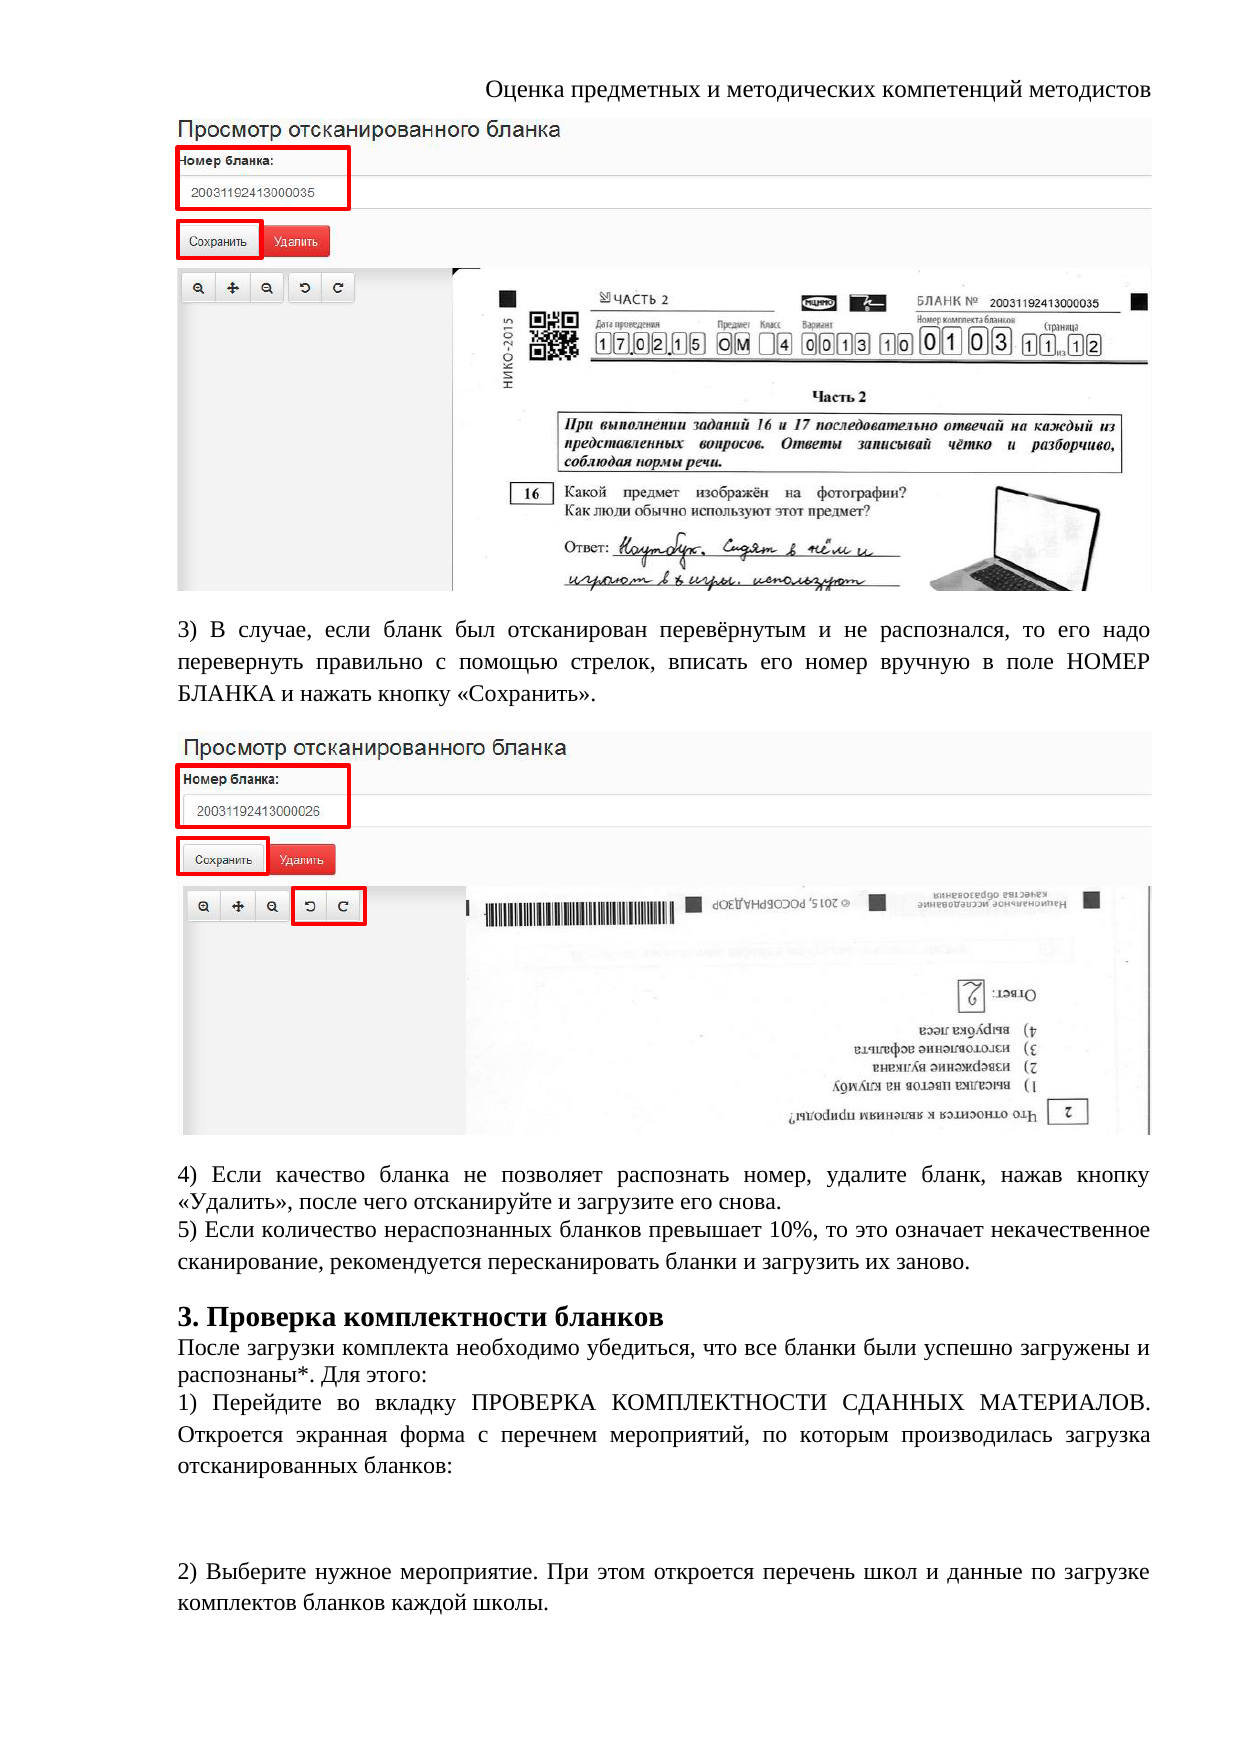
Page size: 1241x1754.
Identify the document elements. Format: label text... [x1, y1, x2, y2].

picture [180, 150, 347, 207]
text 3. Проверка комплектности бланков [177, 1299, 1152, 1333]
picture [177, 731, 1152, 1135]
picture [180, 840, 266, 872]
text 3) В случае, если бланк был отсканирован перевёрнутым и не распознался, то его надо перевернуть правильно с помощью стрелок, вписать его номер вручную в поле НОМЕР БЛАНКА и нажать кнопку «Сохранить». [177, 615, 1152, 706]
text 2) Выберите нужное мероприятие. При этом откроется перечень школ и данные по загрузке комплектов бланков каждой школы. [177, 1557, 1152, 1616]
picture [177, 118, 1152, 591]
picture [180, 768, 347, 825]
text После загрузки комплекта необходимо убедиться, что все бланки были успешно загружены и распознаны*. Для этого: [177, 1333, 1152, 1388]
text 5) Если количество нераспознанных бланков превышает 10%, то это означает некачественное сканирование, рекомендуется пересканировать бланки и загрузить их заново. [177, 1215, 1152, 1274]
text 4) Если качество бланка не позволяет распознать номер, удалите бланк, нажав кнопку «Удалить», после чего отсканируйте и загрузите его снова. [177, 1160, 1152, 1215]
text 1) Перейдите во вкладку ПРОВЕРКА КОМПЛЕКТНОСТИ СДАННЫХ МАТЕРИАЛОВ. Откроется экранная форма с перечнем мероприятий, по которым производилась загрузка отсканированных бланков: [177, 1388, 1152, 1479]
picture [180, 223, 259, 256]
